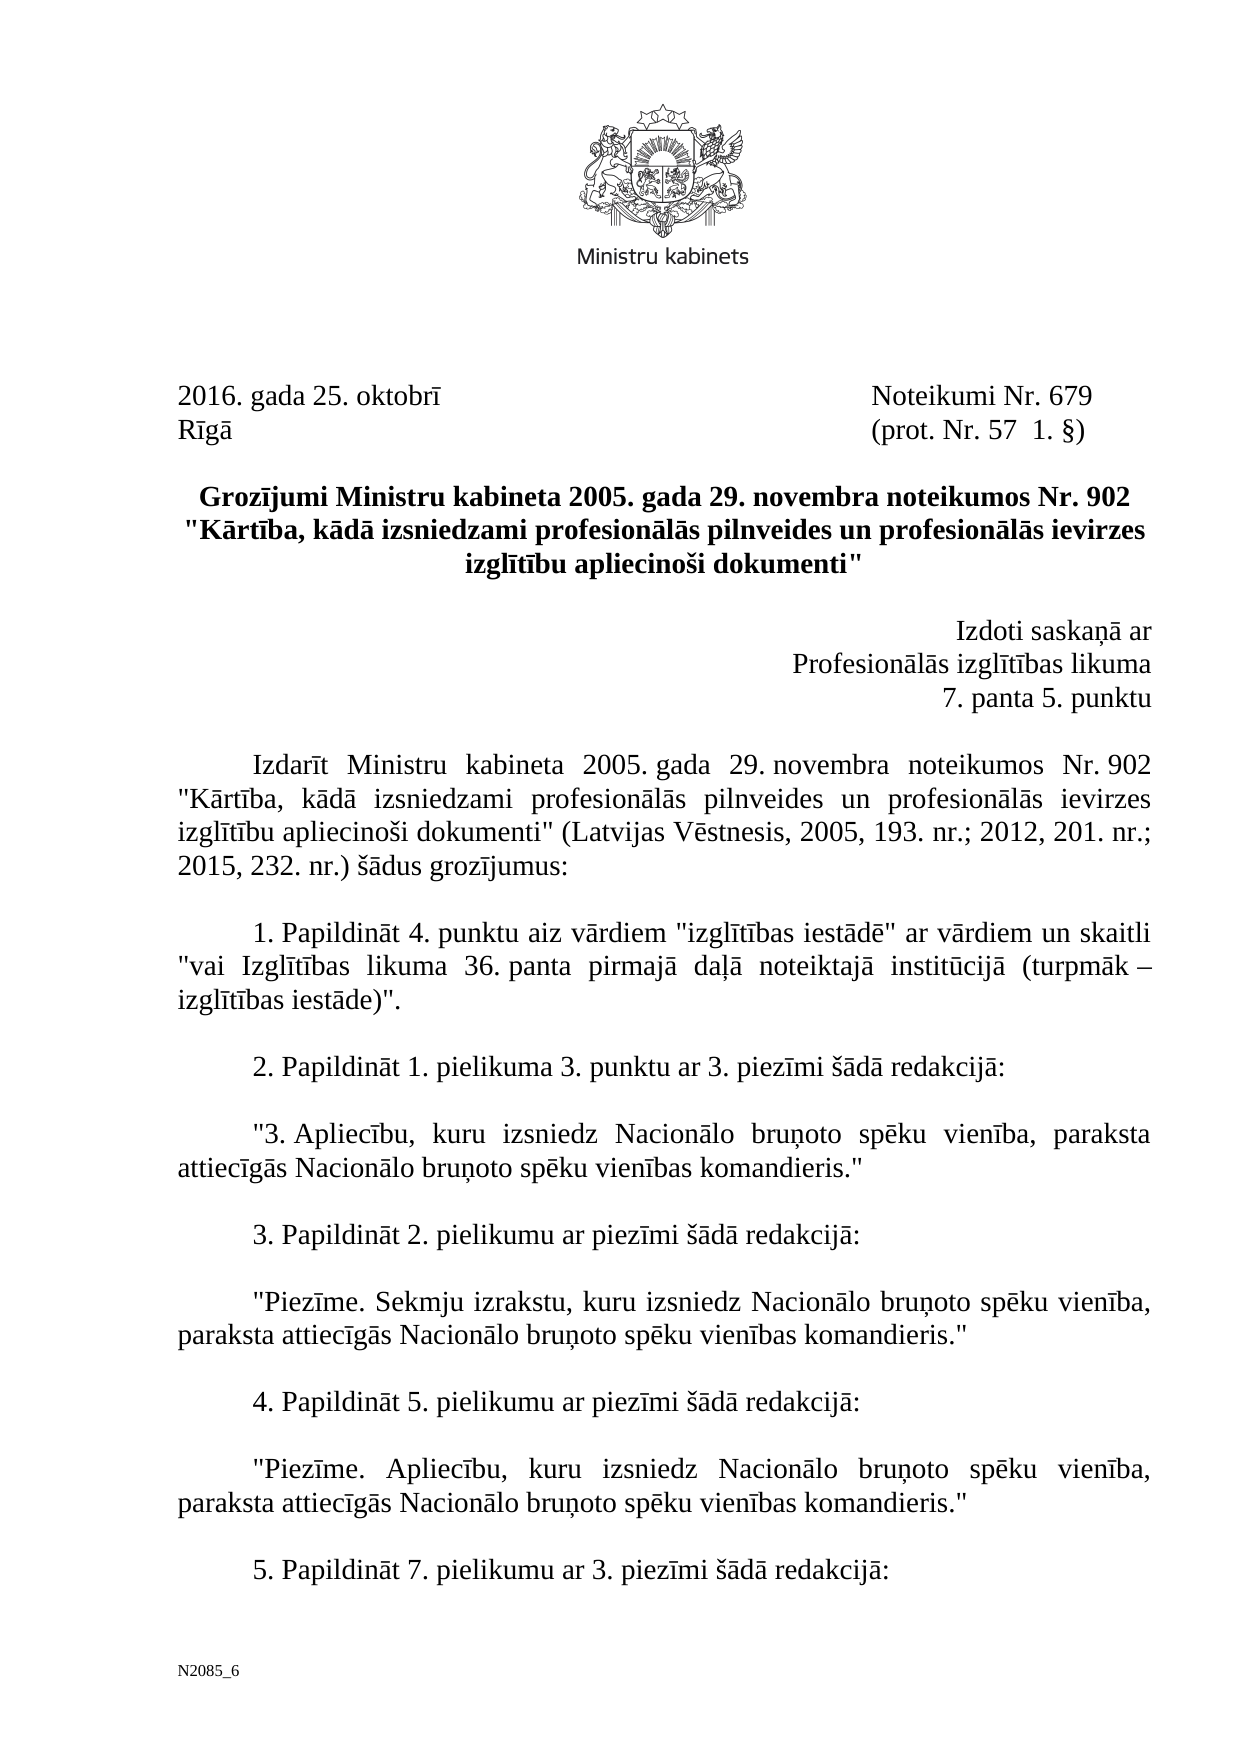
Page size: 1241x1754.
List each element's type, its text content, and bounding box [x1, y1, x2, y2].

text 7. panta 5. punktu [177, 680, 1152, 714]
text 2016. gada 25. oktobrī Noteikumi Nr. 679 [177, 378, 1152, 412]
text 5. Papildināt 7. pielikumu ar 3. piezīmi šādā redakcijā: [177, 1552, 1152, 1586]
text "3. Apliecību, kuru izsniedz Nacionālo bruņoto spēku vienība, paraksta attiecīgās Nacionālo bruņoto spēku vienības komandieris." [177, 1116, 1152, 1183]
text Grozījumi Ministru kabineta 2005. gada 29. novembra noteikumos Nr. 902 "Kārtība, kādā izsniedzami profesionālās pilnveides un profesionālās ievirzes izglītību apliecinoši dokumenti" [177, 479, 1152, 579]
text Izdoti saskaņā ar [177, 613, 1152, 647]
picture [177, 102, 1148, 278]
text "Piezīme. Sekmju izrakstu, kuru izsniedz Nacionālo bruņoto spēku vienība, paraksta attiecīgās Nacionālo bruņoto spēku vienības komandieris." [177, 1284, 1152, 1351]
text 4. Papildināt 5. pielikumu ar piezīmi šādā redakcijā: [177, 1384, 1152, 1418]
text Izdarīt Ministru kabineta 2005. gada 29. novembra noteikumos Nr. 902 "Kārtība, kādā izsniedzami profesionālās pilnveides un profesionālās ievirzes izglītību apliecinoši dokumenti" (Latvijas Vēstnesis, 2005, 193. nr.; 2012, 201. nr.; 2015, 232. nr.) šādus grozījumus: [177, 747, 1152, 881]
text "Piezīme. Apliecību, kuru izsniedz Nacionālo bruņoto spēku vienība, paraksta attiecīgās Nacionālo bruņoto spēku vienības komandieris." [177, 1452, 1152, 1519]
text Rīgā (prot. Nr. 57 1. §) [177, 412, 1152, 445]
text 3. Papildināt 2. pielikumu ar piezīmi šādā redakcijā: [177, 1217, 1152, 1250]
text 1. Papildināt 4. punktu aiz vārdiem "izglītības iestādē" ar vārdiem un skaitli "vai Izglītības likuma 36. panta pirmajā daļā noteiktajā institūcijā (turpmāk – izglītības iestāde)". [177, 915, 1152, 1016]
text Profesionālās izglītības likuma [177, 647, 1152, 680]
text 2. Papildināt 1. pielikuma 3. punktu ar 3. piezīmi šādā redakcijā: [177, 1049, 1152, 1083]
